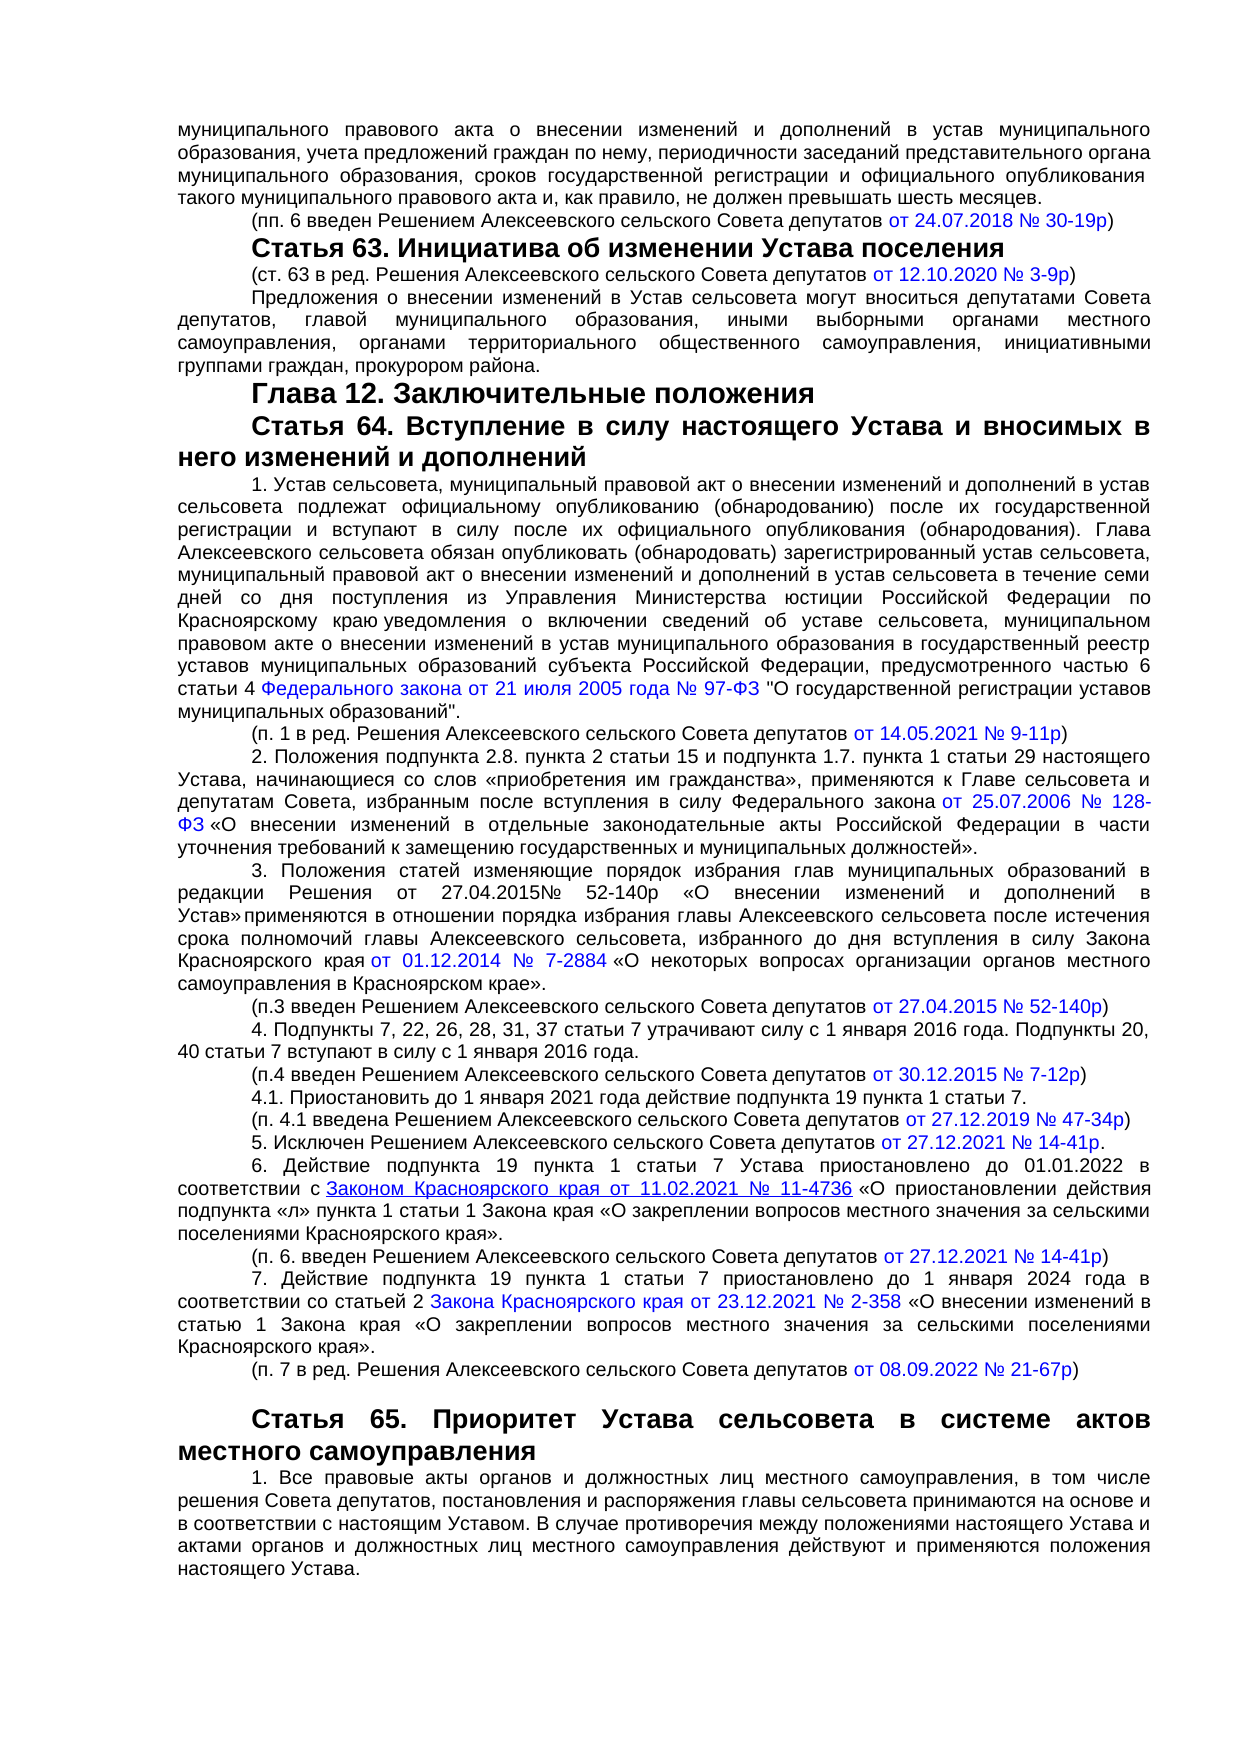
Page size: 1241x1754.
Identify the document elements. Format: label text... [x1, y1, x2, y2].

text (п. 4.1 введена Решением Алексеевского сельского Совета депутатов от 27.12.2019 № 47-34р) [177, 1108, 1152, 1131]
text 4.1. Приостановить до 1 января 2021 года действие подпункта 19 пункта 1 статьи 7. [177, 1086, 1152, 1108]
text (п.4 введен Решением Алексеевского сельского Совета депутатов от 30.12.2015 № 7-12р) [177, 1063, 1152, 1086]
text Статья 65. Приоритет Устава сельсовета в системе актов местного самоуправления [177, 1403, 1152, 1466]
text 4. Подпункты 7, 22, 26, 28, 31, 37 статьи 7 утрачивают силу с 1 января 2016 года. Подпункты 20, 40 статьи 7 вступают в силу с 1 января 2016 года. [177, 1017, 1152, 1063]
text (п. 1 в ред. Решения Алексеевского сельского Совета депутатов от 14.05.2021 № 9-11р) [177, 722, 1152, 745]
text 3. Положения статей изменяющие порядок избрания глав муниципальных образований в редакции Решения от 27.04.2015№ 52-140р «О внесении изменений и дополнений в Устав» применяются в отношении порядка избрания главы Алексеевского сельсовета после истечения срока полномочий главы Алексеевского сельсовета, избранного до дня вступления в силу Закона Красноярского края от 01.12.2014 № 7-2884 «О некоторых вопросах организации органов местного самоуправления в Красноярском крае». [177, 858, 1152, 995]
text Предложения о внесении изменений в Устав сельсовета могут вноситься депутатами Совета депутатов, главой муниципального образования, иными выборными органами местного самоуправления, органами территориального общественного самоуправления, инициативными группами граждан, прокурором района. [177, 286, 1152, 376]
text 1. Устав сельсовета, муниципальный правовой акт о внесении изменений и дополнений в устав сельсовета подлежат официальному опубликованию (обнародованию) после их государственной регистрации и вступают в силу после их официального опубликования (обнародования). Глава Алексеевского сельсовета обязан опубликовать (обнародовать) зарегистрированный устав сельсовета, муниципальный правовой акт о внесении изменений и дополнений в устав сельсовета в течение семи дней со дня поступления из Управления Министерства юстиции Российской Федерации по Красноярскому краю уведомления о включении сведений об уставе сельсовета, муниципальном правовом акте о внесении изменений в устав муниципального образования в государственный реестр уставов муниципальных образований субъекта Российской Федерации, предусмотренного частью 6 статьи 4 Федерального закона от 21 июля 2005 года № 97-ФЗ "О государственной регистрации уставов муниципальных образований". [177, 472, 1152, 722]
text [177, 118, 1152, 209]
text Глава 12. Заключительные положения [177, 376, 1152, 410]
text Статья 63. Инициатива об изменении Устава поселения [177, 232, 1152, 263]
text (пп. 6 введен Решением Алексеевского сельского Совета депутатов от 24.07.2018 № 30-19р) [177, 209, 1152, 232]
text (п. 6. введен Решением Алексеевского сельского Совета депутатов от 27.12.2021 № 14-41р) [177, 1244, 1152, 1267]
text Статья 64. Вступление в силу настоящего Устава и вносимых в него изменений и дополнений [177, 410, 1152, 472]
text (п. 7 в ред. Решения Алексеевского сельского Совета депутатов от 08.09.2022 № 21-67р) [177, 1358, 1152, 1381]
text 6. Действие подпункта 19 пункта 1 статьи 7 Устава приостановлено до 01.01.2022 в соответствии с Законом Красноярского края от 11.02.2021 № 11-4736 «О приостановлении действия подпункта «л» пункта 1 статьи 1 Закона края «О закреплении вопросов местного значения за сельскими поселениями Красноярского края». [177, 1154, 1152, 1244]
text (п.3 введен Решением Алексеевского сельского Совета депутатов от 27.04.2015 № 52-140р) [177, 995, 1152, 1017]
text 5. Исключен Решением Алексеевского сельского Совета депутатов от 27.12.2021 № 14-41р. [177, 1131, 1152, 1154]
text (ст. 63 в ред. Решения Алексеевского сельского Совета депутатов от 12.10.2020 № 3-9р) [177, 263, 1152, 286]
text 1. Все правовые акты органов и должностных лиц местного самоуправления, в том числе решения Совета депутатов, постановления и распоряжения главы сельсовета принимаются на основе и в соответствии с настоящим Уставом. В случае противоречия между положениями настоящего Устава и актами органов и должностных лиц местного самоуправления действуют и применяются положения настоящего Устава. [177, 1466, 1152, 1579]
text 7. Действие подпункта 19 пункта 1 статьи 7 приостановлено до 1 января 2024 года в соответствии со статьей 2 Закона Красноярского края от 23.12.2021 № 2-358 «О внесении изменений в статью 1 Закона края «О закреплении вопросов местного значения за сельскими поселениями Красноярского края». [177, 1267, 1152, 1358]
text 2. Положения подпункта 2.8. пункта 2 статьи 15 и подпункта 1.7. пункта 1 статьи 29 настоящего Устава, начинающиеся со слов «приобретения им гражданства», применяются к Главе сельсовета и депутатам Совета, избранным после вступления в силу Федерального закона от 25.07.2006 № 128-ФЗ «О внесении изменений в отдельные законодательные акты Российской Федерации в части уточнения требований к замещению государственных и муниципальных должностей». [177, 745, 1152, 858]
